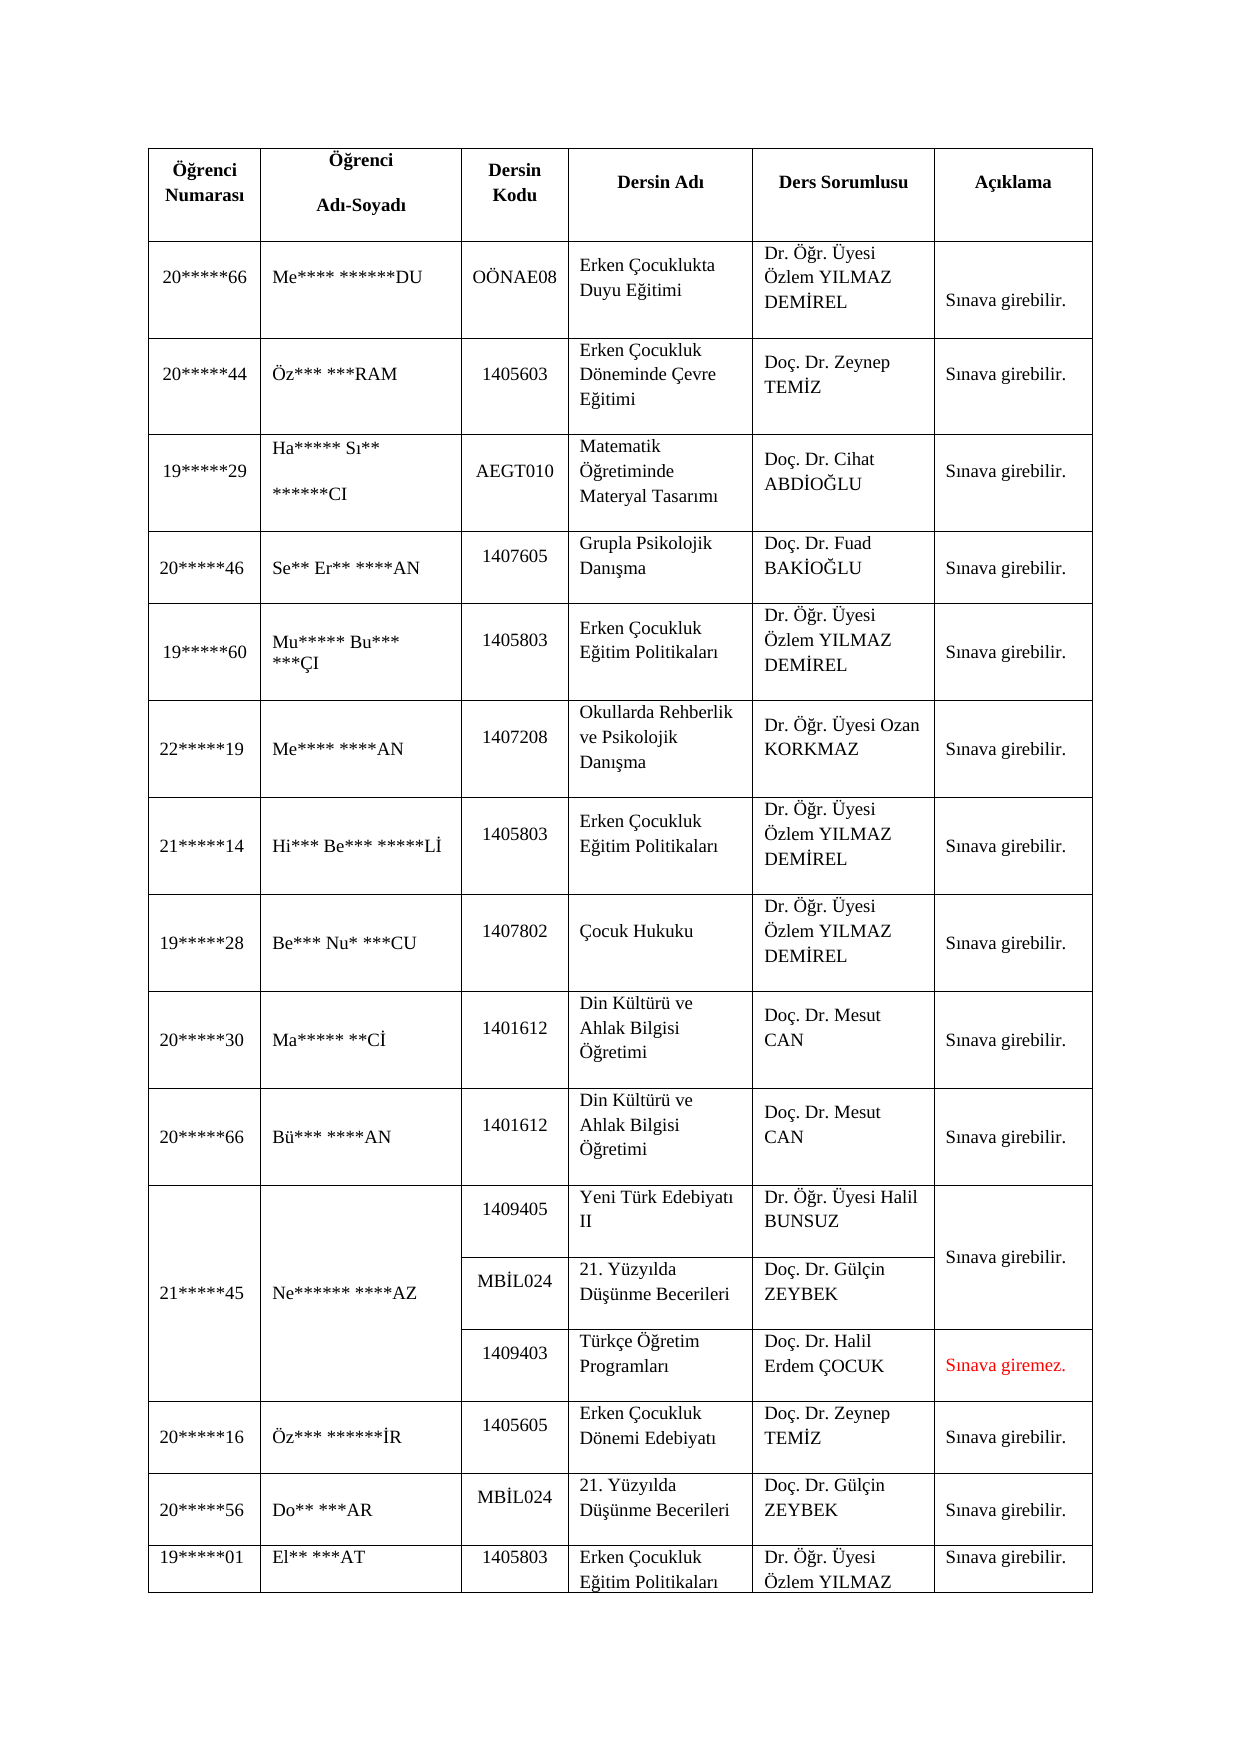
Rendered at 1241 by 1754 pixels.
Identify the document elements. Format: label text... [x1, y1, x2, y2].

table_cell Me**** ****AN [261, 701, 461, 797]
table_cell Sınava girebilir. [935, 992, 1092, 1088]
table_cell Sınava girebilir. [935, 1474, 1092, 1545]
table_cell 20*****66 [149, 1089, 260, 1184]
table_cell 1407208 [462, 701, 568, 797]
table_cell 19*****01 [149, 1546, 260, 1592]
table_cell Ha***** Sı** ******CI [261, 435, 461, 531]
table_cell Be*** Nu* ***CU [261, 895, 461, 991]
table_cell 1405605 [462, 1402, 568, 1473]
table_cell 20*****44 [149, 339, 260, 434]
table_cell Dr. Öğr. Üyesi Özlem YILMAZ DEMİREL [753, 604, 934, 700]
table_header Dersin Kodu [462, 149, 568, 241]
table_header Açıklama [935, 149, 1092, 241]
table_cell Dr. Öğr. Üyesi Ozan KORKMAZ [753, 701, 934, 797]
table_cell 19*****28 [149, 895, 260, 991]
table_cell Doç. Dr. Halil Erdem ÇOCUK [753, 1330, 934, 1401]
table_cell Sınava girebilir. [935, 435, 1092, 531]
table_cell MBİL024 [462, 1258, 568, 1329]
table_cell 1407802 [462, 895, 568, 991]
table_cell Doç. Dr. Zeynep TEMİZ [753, 1402, 934, 1473]
table_cell 21. Yüzyılda Düşünme Becerileri [569, 1258, 752, 1329]
table_cell Sınava girebilir. [935, 1546, 1092, 1592]
table_cell Türkçe Öğretim Programları [569, 1330, 752, 1401]
table_cell Dr. Öğr. Üyesi Özlem YILMAZ DEMİREL [753, 798, 934, 894]
table_cell Erken Çocukluk Eğitim Politikaları [569, 604, 752, 700]
table_cell 1407605 [462, 532, 568, 603]
table_cell Sınava girebilir. [935, 895, 1092, 991]
table_cell Erken Çocukluk Eğitim Politikaları [569, 798, 752, 894]
table_cell Sınava girebilir. [935, 701, 1092, 797]
table_cell Sınava girebilir. [935, 1402, 1092, 1473]
table_cell El** ***AT [261, 1546, 461, 1592]
table_cell Öz*** ***RAM [261, 339, 461, 434]
table_cell MBİL024 [462, 1474, 568, 1545]
table_cell Sınava girebilir. [935, 532, 1092, 603]
table_cell Me**** ******DU [261, 242, 461, 337]
table_cell Doç. Dr. Cihat ABDİOĞLU [753, 435, 934, 531]
table_cell Erken Çocukluk Döneminde Çevre Eğitimi [569, 339, 752, 434]
table_cell Ne****** ****AZ [261, 1186, 461, 1401]
table_header Öğrenci Adı-Soyadı [261, 149, 461, 241]
table_cell Doç. Dr. Gülçin ZEYBEK [753, 1474, 934, 1545]
table_cell Erken Çocukluk Dönemi Edebiyatı [569, 1402, 752, 1473]
table_cell OÖNAE08 [462, 242, 568, 337]
table_cell Se** Er** ****AN [261, 532, 461, 603]
table_cell Do** ***AR [261, 1474, 461, 1545]
table_cell Sınava girebilir. [935, 604, 1092, 700]
table_cell Sınava girebilir. [935, 798, 1092, 894]
table_cell 1409403 [462, 1330, 568, 1401]
table_cell 1405803 [462, 604, 568, 700]
table_cell Matematik Öğretiminde Materyal Tasarımı [569, 435, 752, 531]
table_cell Ma***** **Cİ [261, 992, 461, 1088]
table_header Dersin Adı [569, 149, 752, 241]
table_cell Sınava girebilir. [935, 1186, 1092, 1329]
table_cell 21*****14 [149, 798, 260, 894]
table_cell Okullarda Rehberlik ve Psikolojik Danışma [569, 701, 752, 797]
table_cell 19*****29 [149, 435, 260, 531]
table_cell Dr. Öğr. Üyesi Özlem YILMAZ DEMİREL [753, 895, 934, 991]
table_cell 1405803 [462, 1546, 568, 1592]
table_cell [753, 1546, 934, 1592]
table_cell 1401612 [462, 1089, 568, 1184]
table_cell 21. Yüzyılda Düşünme Becerileri [569, 1474, 752, 1545]
table_cell 20*****66 [149, 242, 260, 337]
table_cell 20*****56 [149, 1474, 260, 1545]
table_cell 20*****16 [149, 1402, 260, 1473]
table_cell Erken Çocuklukta Duyu Eğitimi [569, 242, 752, 337]
table_cell Din Kültürü ve Ahlak Bilgisi Öğretimi [569, 1089, 752, 1184]
table_cell 1405603 [462, 339, 568, 434]
table_cell Hi*** Be*** *****Lİ [261, 798, 461, 894]
table_cell Öz*** ******İR [261, 1402, 461, 1473]
table_cell Sınava girebilir. [935, 1089, 1092, 1184]
table_cell Doç. Dr. Zeynep TEMİZ [753, 339, 934, 434]
table_cell Bü*** ****AN [261, 1089, 461, 1184]
table_cell Grupla Psikolojik Danışma [569, 532, 752, 603]
table_cell Mu***** Bu*** ***ÇI [261, 604, 461, 700]
table_cell Dr. Öğr. Üyesi Özlem YILMAZ DEMİREL [753, 242, 934, 337]
table_cell Sınava giremez. [935, 1330, 1092, 1401]
table_cell Doç. Dr. Gülçin ZEYBEK [753, 1258, 934, 1329]
table_cell Sınava girebilir. [935, 339, 1092, 434]
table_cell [569, 1546, 752, 1592]
table_cell AEGT010 [462, 435, 568, 531]
table_cell Doç. Dr. Mesut CAN [753, 1089, 934, 1184]
table_cell Çocuk Hukuku [569, 895, 752, 991]
table_cell 22*****19 [149, 701, 260, 797]
table_cell Doç. Dr. Mesut CAN [753, 992, 934, 1088]
table_cell Yeni Türk Edebiyatı II [569, 1186, 752, 1257]
table_header Öğrenci Numarası [149, 149, 260, 241]
table_cell 1409405 [462, 1186, 568, 1257]
table_cell 1401612 [462, 992, 568, 1088]
table_cell 1405803 [462, 798, 568, 894]
table_cell Sınava girebilir. [935, 242, 1092, 337]
table_cell Doç. Dr. Fuad BAKİOĞLU [753, 532, 934, 603]
table_cell 21*****45 [149, 1186, 260, 1401]
table_cell Dr. Öğr. Üyesi Halil BUNSUZ [753, 1186, 934, 1257]
table_header Ders Sorumlusu [753, 149, 934, 241]
table_cell 20*****30 [149, 992, 260, 1088]
table_cell Din Kültürü ve Ahlak Bilgisi Öğretimi [569, 992, 752, 1088]
table_cell 20*****46 [149, 532, 260, 603]
table_cell 19*****60 [149, 604, 260, 700]
